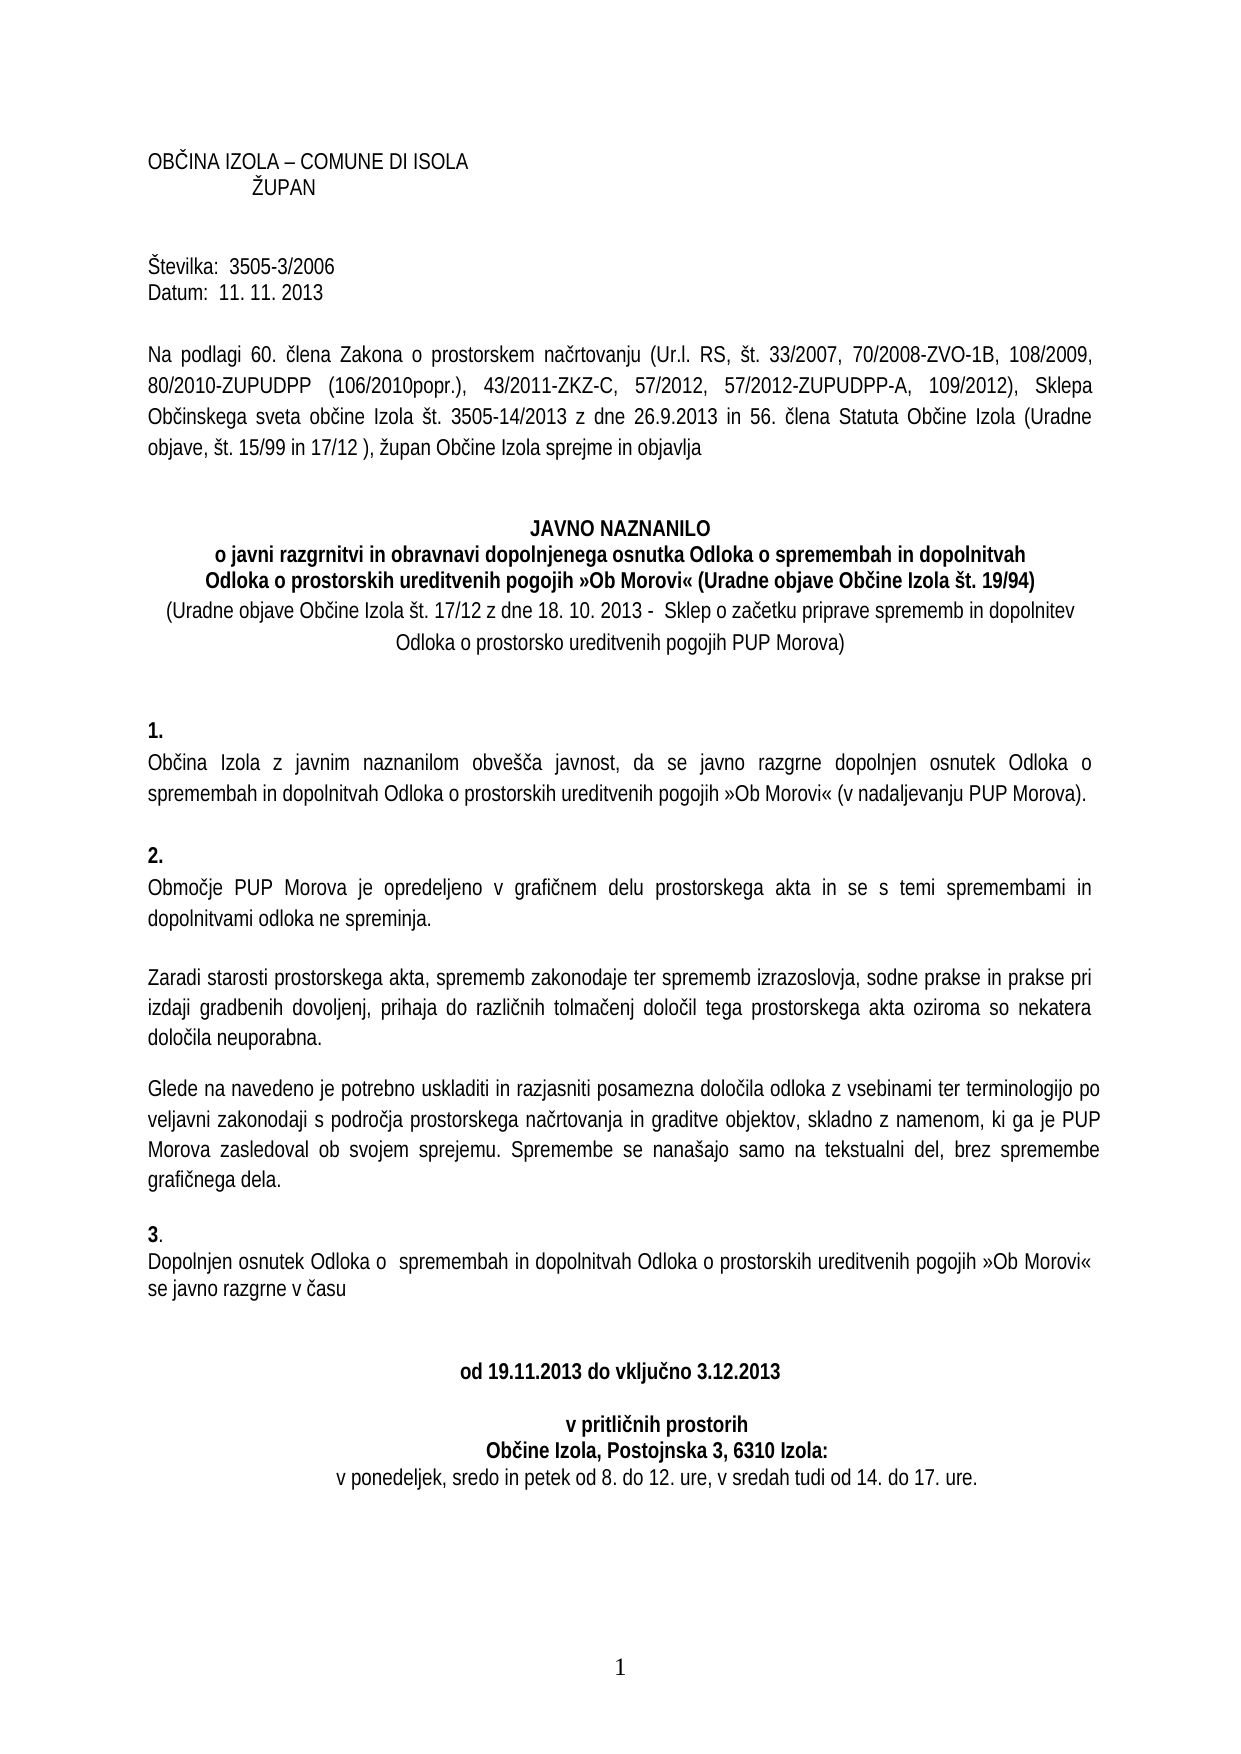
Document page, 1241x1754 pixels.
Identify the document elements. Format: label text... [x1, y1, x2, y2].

text Številka: 3505-3/2006 [148, 253, 1093, 279]
text JAVNO NAZNANILO [148, 515, 1093, 541]
text Glede na navedeno je potrebno uskladiti in razjasniti posamezna določila odloka z vsebinami ter terminologijo po veljavni zakonodaji s področja prostorskega načrtovanja in graditve objektov, skladno z namenom, ki ga je PUP Morova zasledoval ob svojem sprejemu. Spremembe se nanašajo samo na tekstualni del, brez spremembe grafičnega dela. [148, 1075, 1101, 1192]
text Dopolnjen osnutek Odloka o spremembah in dopolnitvah Odloka o prostorskih ureditvenih pogojih »Ob Morovi« se javno razgrne v času [148, 1248, 1093, 1301]
text (Uradne objave Občine Izola št. 17/12 z dne 18. 10. 2013 - Sklep o začetku priprave sprememb in dopolnitev Odloka o prostorsko ureditvenih pogojih PUP Morova) [148, 594, 1093, 656]
text Območje PUP Morova je opredeljeno v grafičnem delu prostorskega akta in se s temi spremembami in dopolnitvami odloka ne spreminja. [148, 870, 1093, 933]
text 2. [148, 839, 1093, 870]
text Občine Izola, Postojnska 3, 6310 Izola: [221, 1437, 1093, 1464]
text Zaradi starosti prostorskega akta, sprememb zakonodaje ter sprememb izrazoslovja, sodne prakse in prakse pri izdaji gradbenih dovoljenj, prihaja do različnih tolmačenj določil tega prostorskega akta oziroma so nekatera določila neuporabna. [148, 964, 1093, 1051]
text Odloka o prostorskih ureditvenih pogojih »Ob Morovi« (Uradne objave Občine Izola št. 19/94) [148, 567, 1093, 594]
text od 19.11.2013 do vključno 3.12.2013 [148, 1358, 1093, 1384]
text OBČINA IZOLA – COMUNE DI ISOLA [148, 148, 1093, 174]
text Datum: 11. 11. 2013 [148, 279, 1093, 306]
text v ponedeljek, sredo in petek od 8. do 12. ure, v sredah tudi od 14. do 17. ure. [221, 1464, 1093, 1490]
text Občina Izola z javnim naznanilom obvešča javnost, da se javno razgrne dopolnjen osnutek Odloka o spremembah in dopolnitvah Odloka o prostorskih ureditvenih pogojih »Ob Morovi« (v nadaljevanju PUP Morova). [148, 745, 1093, 808]
text 1. [148, 714, 1093, 745]
text o javni razgrnitvi in obravnavi dopolnjenega osnutka Odloka o spremembah in dopolnitvah [148, 541, 1093, 567]
text v pritličnih prostorih [221, 1411, 1093, 1437]
text Na podlagi 60. člena Zakona o prostorskem načrtovanju (Ur.l. RS, št. 33/2007, 70/2008-ZVO-1B, 108/2009, 80/2010-ZUPUDPP (106/2010popr.), 43/2011-ZKZ-C, 57/2012, 57/2012-ZUPUDPP-A, 109/2012), Sklepa Občinskega sveta občine Izola št. 3505-14/2013 z dne 26.9.2013 in 56. člena Statuta Občine Izola (Uradne objave, št. 15/99 in 17/12 ), župan Občine Izola sprejme in objavlja [148, 337, 1093, 462]
text ŽUPAN [148, 174, 1093, 200]
text 3. [148, 1217, 1093, 1248]
